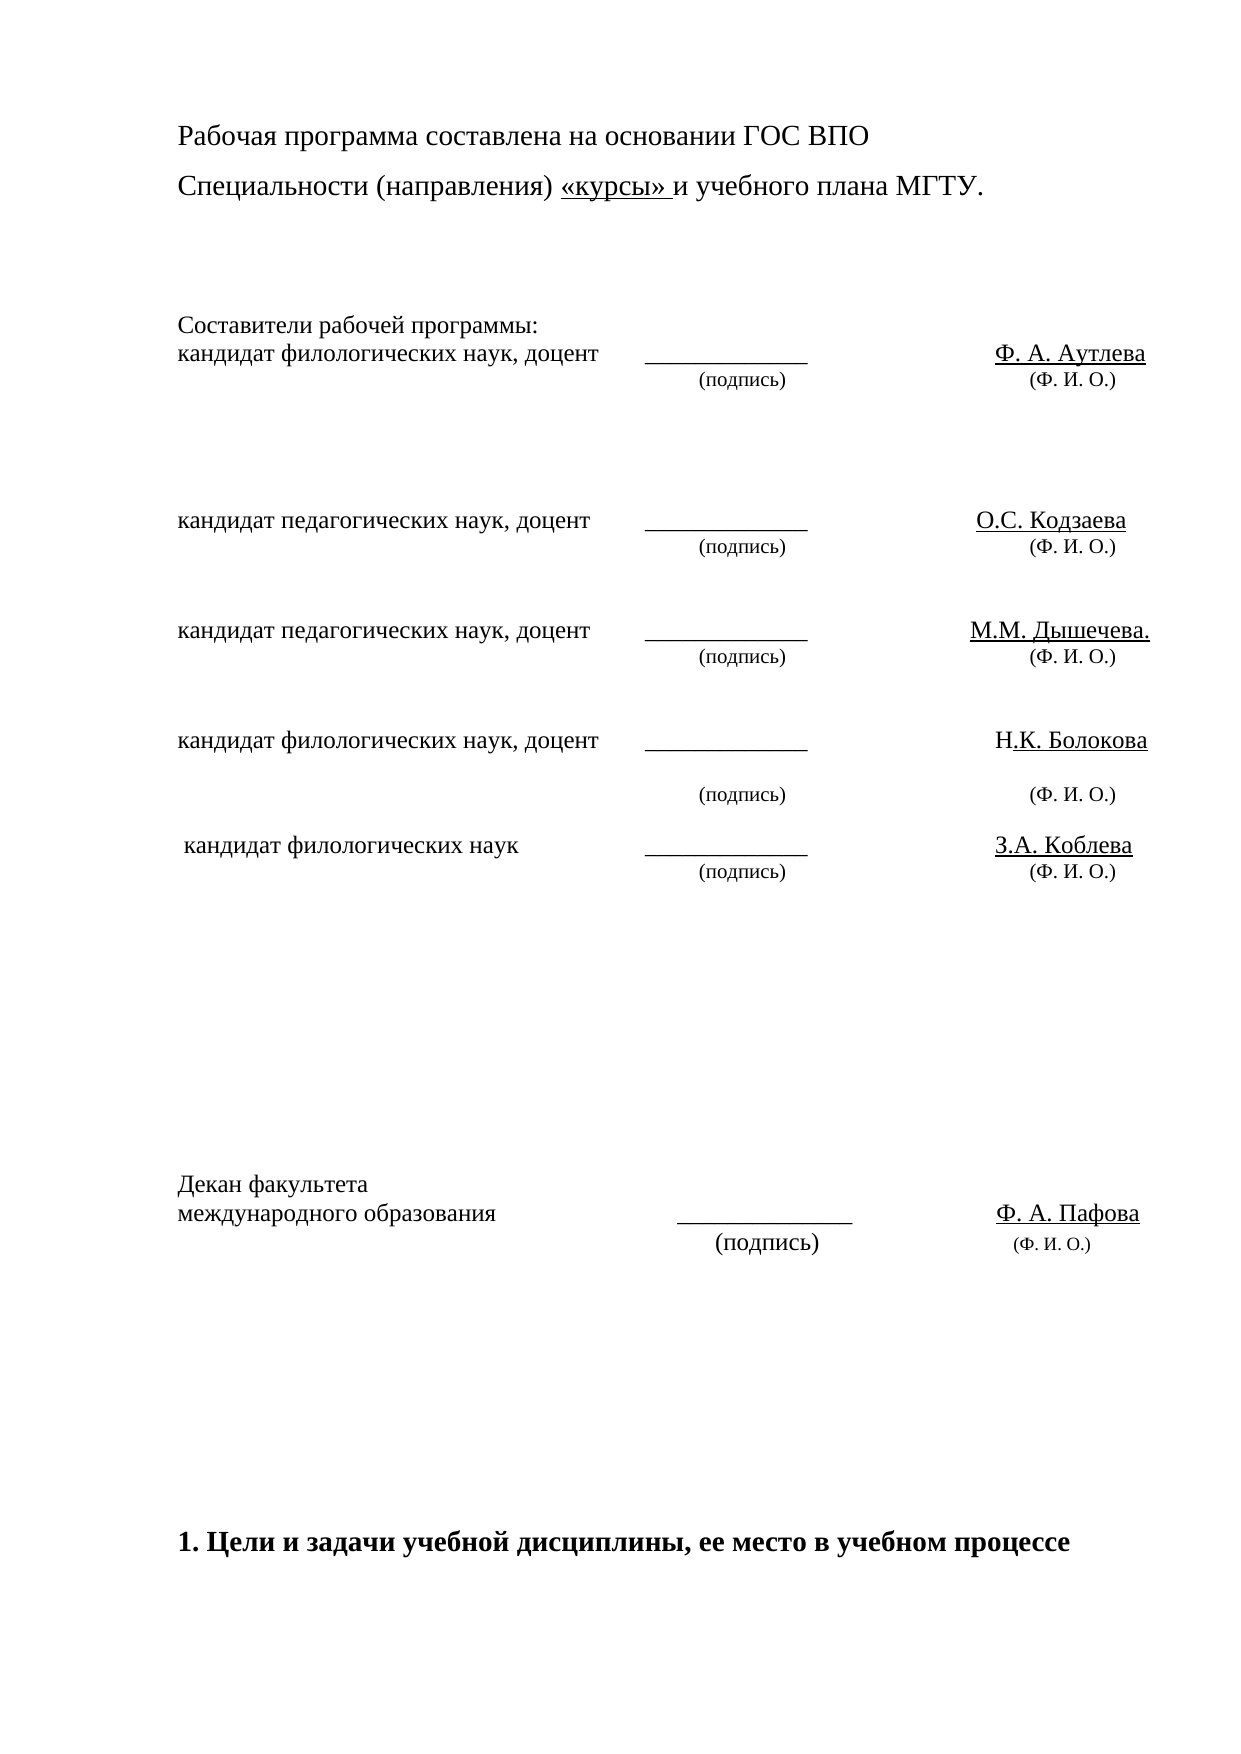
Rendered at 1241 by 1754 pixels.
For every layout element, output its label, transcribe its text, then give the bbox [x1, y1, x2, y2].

text Декан факультета [177, 1169, 1152, 1198]
text 1. Цели и задачи учебной дисциплины, ее место в учебном процессе [177, 1524, 1152, 1558]
text (подпись) (Ф. И. О.) [177, 367, 1152, 391]
text (подпись) (Ф. И. О.) [177, 1227, 1152, 1256]
text (подпись) (Ф. И. О.) [177, 644, 1152, 668]
text кандидат педагогических наук, доцент _____________ М.М. Дышечева. [177, 615, 1152, 644]
text международного образования ______________ Ф. А. Пафова [177, 1198, 1152, 1227]
text (подпись) (Ф. И. О.) [177, 859, 1152, 883]
text кандидат филологических наук, доцент _____________ Ф. А. Аутлева [177, 338, 1152, 367]
text кандидат филологических наук, доцент _____________ Н.К. Болокова [177, 725, 1152, 753]
text кандидат филологических наук _____________ З.А. Коблева [177, 830, 1152, 859]
text кандидат педагогических наук, доцент _____________ О.С. Кодзаева [177, 506, 1152, 534]
text (подпись) (Ф. И. О.) [177, 534, 1152, 558]
text (подпись) (Ф. И. О.) [177, 782, 1152, 806]
text Составители рабочей программы: [177, 310, 1152, 338]
text Рабочая программа составлена на основании ГОС ВПО [177, 118, 1152, 152]
text Специальности (направления) «курсы» и учебного плана МГТУ. [177, 168, 1152, 202]
